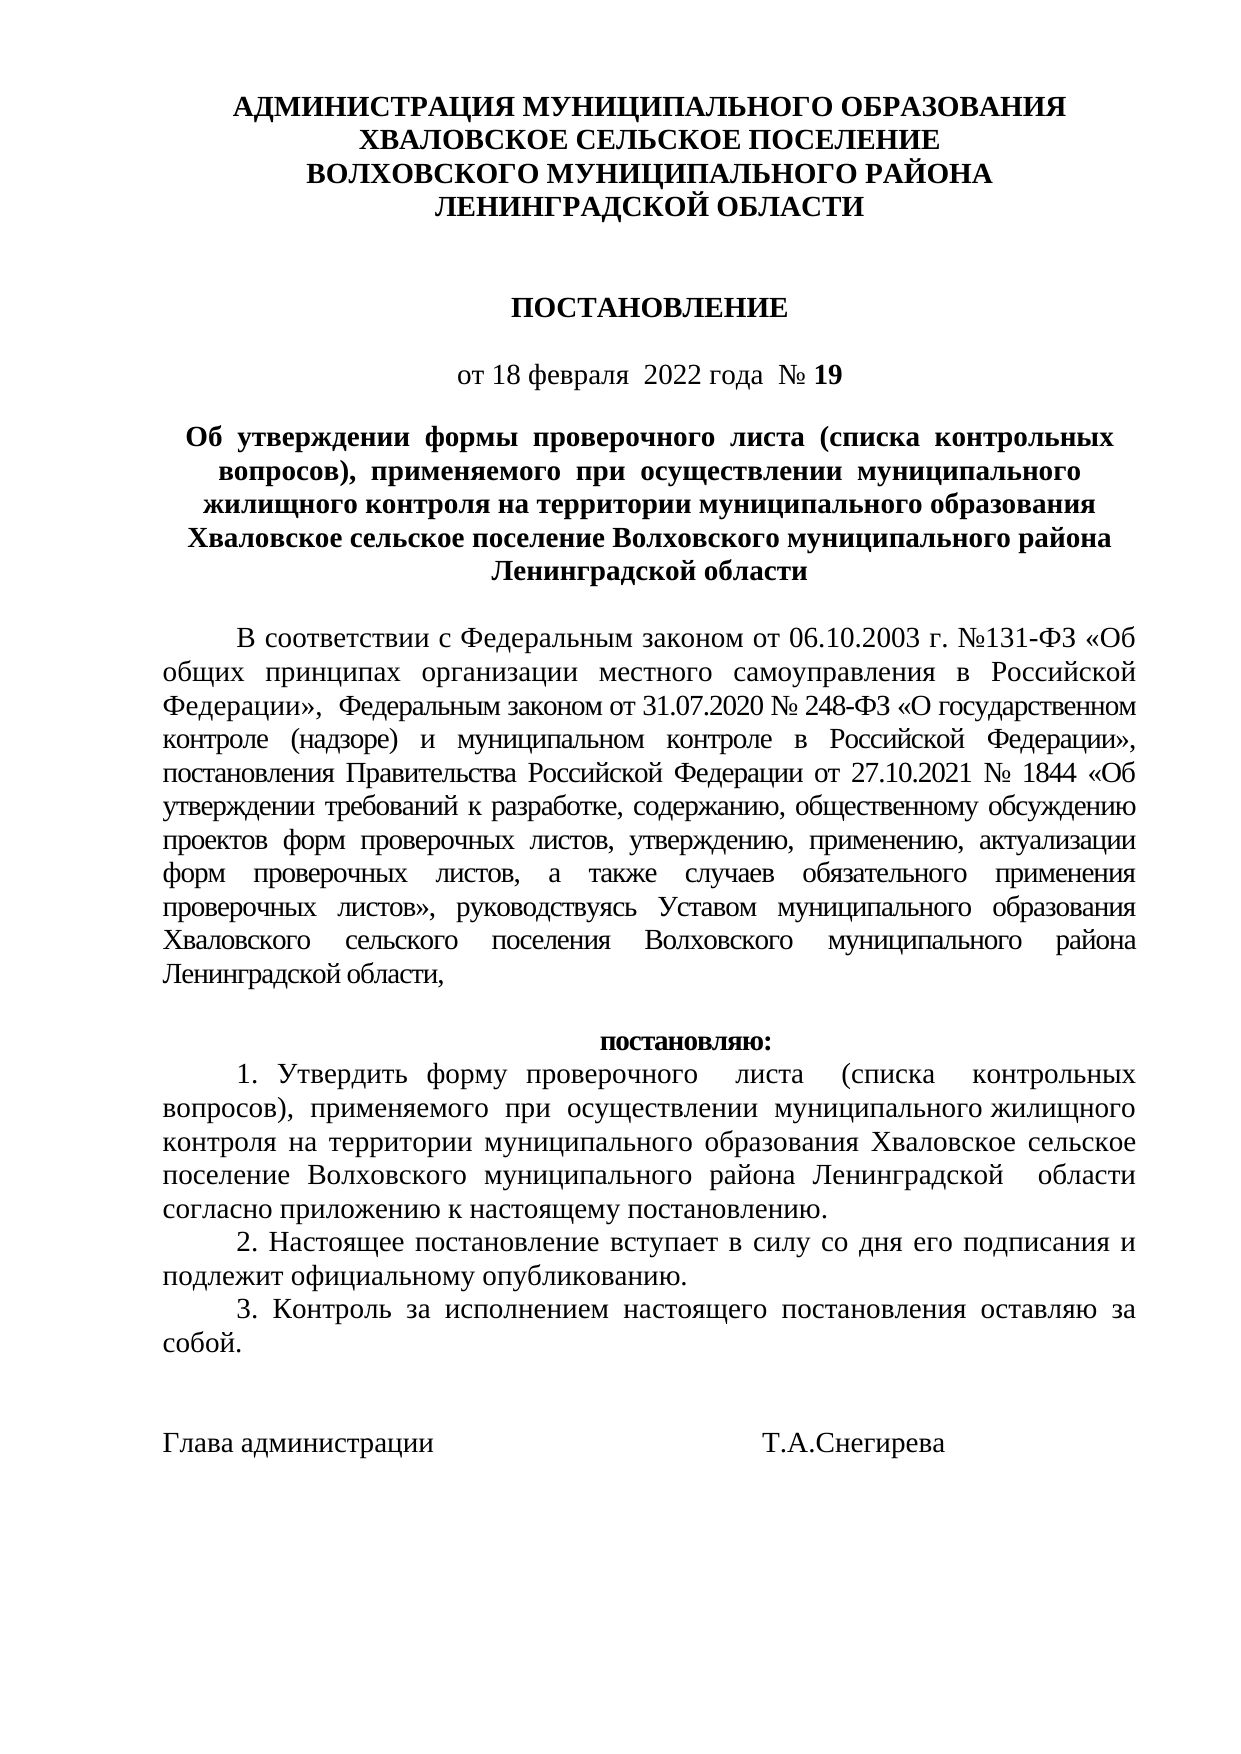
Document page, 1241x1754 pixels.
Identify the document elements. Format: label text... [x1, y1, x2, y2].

text 1. Утвердить форму проверочного листа (списка контрольных вопросов), применяемого при осуществлении муниципального жилищного контроля на территории муниципального образования Хваловское сельское поселение Волховского муниципального района Ленинградской области согласно приложению к настоящему постановлению. [162, 1057, 1137, 1224]
text Об утверждении формы проверочного листа (списка контрольных вопросов), применяемого при осуществлении муниципального жилищного контроля на территории муниципального образования Хваловское сельское поселение Волховского муниципального района Ленинградской области [162, 419, 1137, 587]
text 2. Настоящее постановление вступает в силу со дня его подписания и подлежит официальному опубликованию. [162, 1224, 1137, 1291]
text ВОЛХОВСКОГО МУНИЦИПАЛЬНОГО РАЙОНА [162, 156, 1137, 189]
text В соответствии с Федеральным законом от 06.10.2003 г. №131-ФЗ «Об общих принципах организации местного самоуправления в Российской Федерации», Федеральным законом от 31.07.2020 № 248-ФЗ «О государственном контроле (надзоре) и муниципальном контроле в Российской Федерации», постановления Правительства Российской Федерации от 27.10.2021 № 1844 «Об утверждении требований к разработке, содержанию, общественному обсуждению проектов форм проверочных листов, утверждению, применению, актуализации форм проверочных листов, а также случаев обязательного применения проверочных листов», руководствуясь Уставом муниципального образования Хваловского сельского поселения Волховского муниципального района Ленинградской области, [162, 621, 1137, 989]
text ПОСТАНОВЛЕНИЕ [162, 290, 1137, 323]
text от 18 февраля 2022 года № 19 [162, 357, 1137, 391]
text постановляю: [162, 1023, 1137, 1057]
text ХВАЛОВСКОЕ СЕЛЬСКОЕ ПОСЕЛЕНИЕ [162, 122, 1137, 156]
subtitle ЛЕНИНГРАДСКОЙ ОБЛАСТИ [162, 189, 1137, 223]
subtitle АДМИНИСТРАЦИЯ МУНИЦИПАЛЬНОГО ОБРАЗОВАНИЯ [162, 89, 1137, 122]
text 3. Контроль за исполнением настоящего постановления оставляю за собой. [162, 1291, 1137, 1358]
text Глава администрации Т.А.Снегирева [162, 1426, 1137, 1459]
